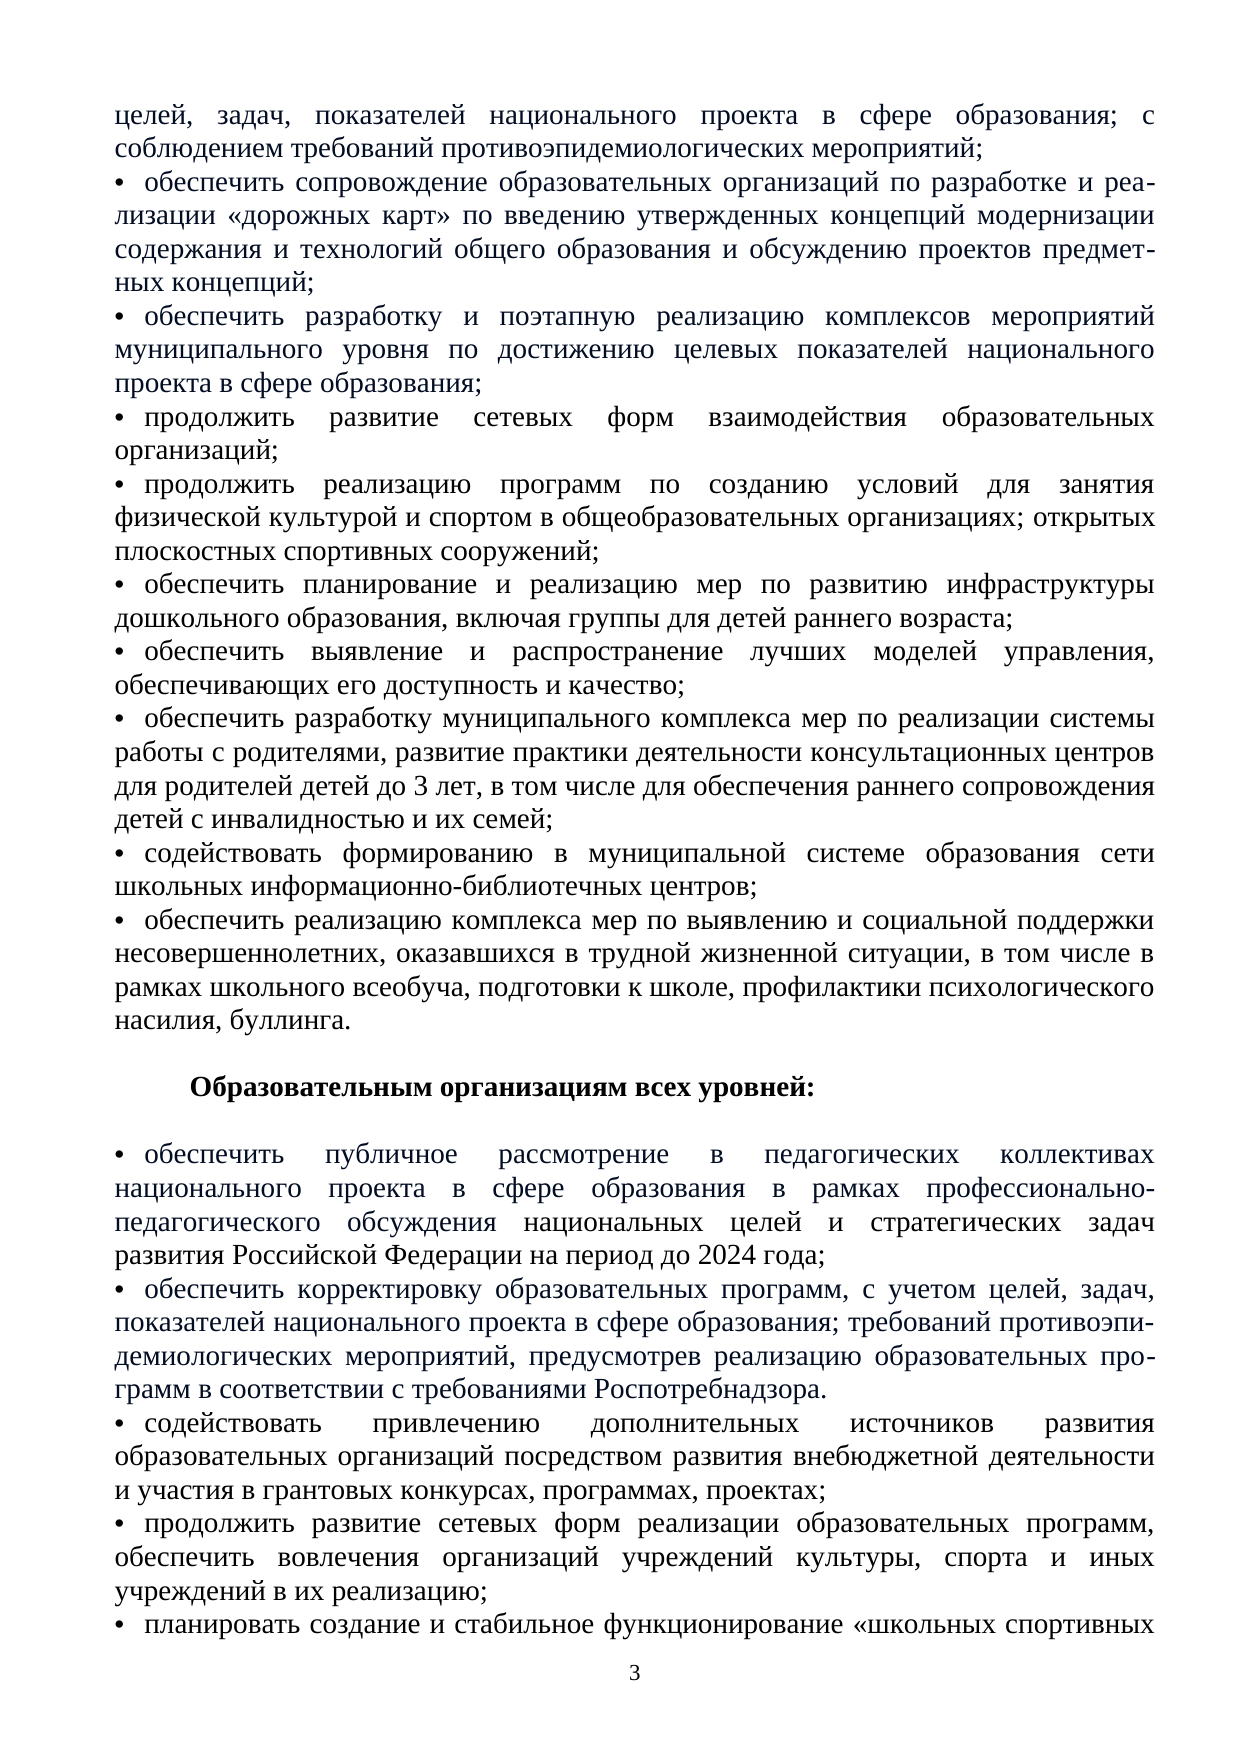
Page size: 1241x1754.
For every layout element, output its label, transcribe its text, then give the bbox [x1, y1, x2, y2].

list обеспечить реализацию комплекса мер по выявлению и социальной поддержки несовершеннолетних, оказавшихся в трудной жизненной ситуации, в том числе в рамках школьного всеобуча, подготовки к школе, профилактики психологического насилия, буллинга. [114, 902, 1156, 1036]
list продолжить развитие сетевых форм взаимодействия образовательных организаций; [114, 399, 1156, 466]
list продолжить развитие сетевых форм реализации образовательных программ, обеспечить вовлечения организаций учреждений культуры, спорта и иных учреждений в их реализацию; [114, 1506, 1156, 1606]
list обеспечить разработку и поэтапную реализацию комплексов мероприятий муниципального уровня по достижению целевых показателей национального проекта в сфере образования; [114, 298, 1156, 399]
text Образовательным организациям всех уровней: [114, 1069, 1156, 1103]
list обеспечить публичное рассмотрение в педагогических коллективах национального проекта в сфере образования в рамках профессионально- педагогического обсуждения национальных целей и стратегических задач развития Российской Федерации на период до 2024 года; [114, 1137, 1156, 1271]
list обеспечить корректировку образовательных программ, с учетом целей, задач, показателей национального проекта в сфере образования; требований противоэпи- демиологических мероприятий, предусмотрев реализацию образовательных программ в соответствии с требованиями Роспотребнадзора. [114, 1271, 1156, 1405]
list обеспечить выявление и распространение лучших моделей управления, обеспечивающих его доступность и качество; [114, 633, 1156, 701]
list продолжить реализацию программ по созданию условий для занятия физической культурой и спортом в общеобразовательных организациях; открытых плоскостных спортивных сооружений; [114, 466, 1156, 566]
list содействовать привлечению дополнительных источников развития образовательных организаций посредством развития внебюджетной деятельности и участия в грантовых конкурсах, программах, проектах; [114, 1405, 1156, 1506]
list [114, 1606, 1156, 1640]
list обеспечить разработку муниципального комплекса мер по реализации системы работы с родителями, развитие практики деятельности консультационных центров для родителей детей до 3 лет, в том числе для обеспечения раннего сопровождения детей с инвалидностью и их семей; [114, 701, 1156, 835]
list содействовать формированию в муниципальной системе образования сети школьных информационно-библиотечных центров; [114, 835, 1156, 902]
list обеспечить сопровождение образовательных организаций по разработке и реализации «дорожных карт» по введению утвержденных концепций модернизации содержания и технологий общего образования и обсуждению проектов предметных концепций; [114, 164, 1156, 298]
list обеспечить планирование и реализацию мер по развитию инфраструктуры дошкольного образования, включая группы для детей раннего возраста; [114, 566, 1156, 633]
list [114, 97, 1156, 164]
